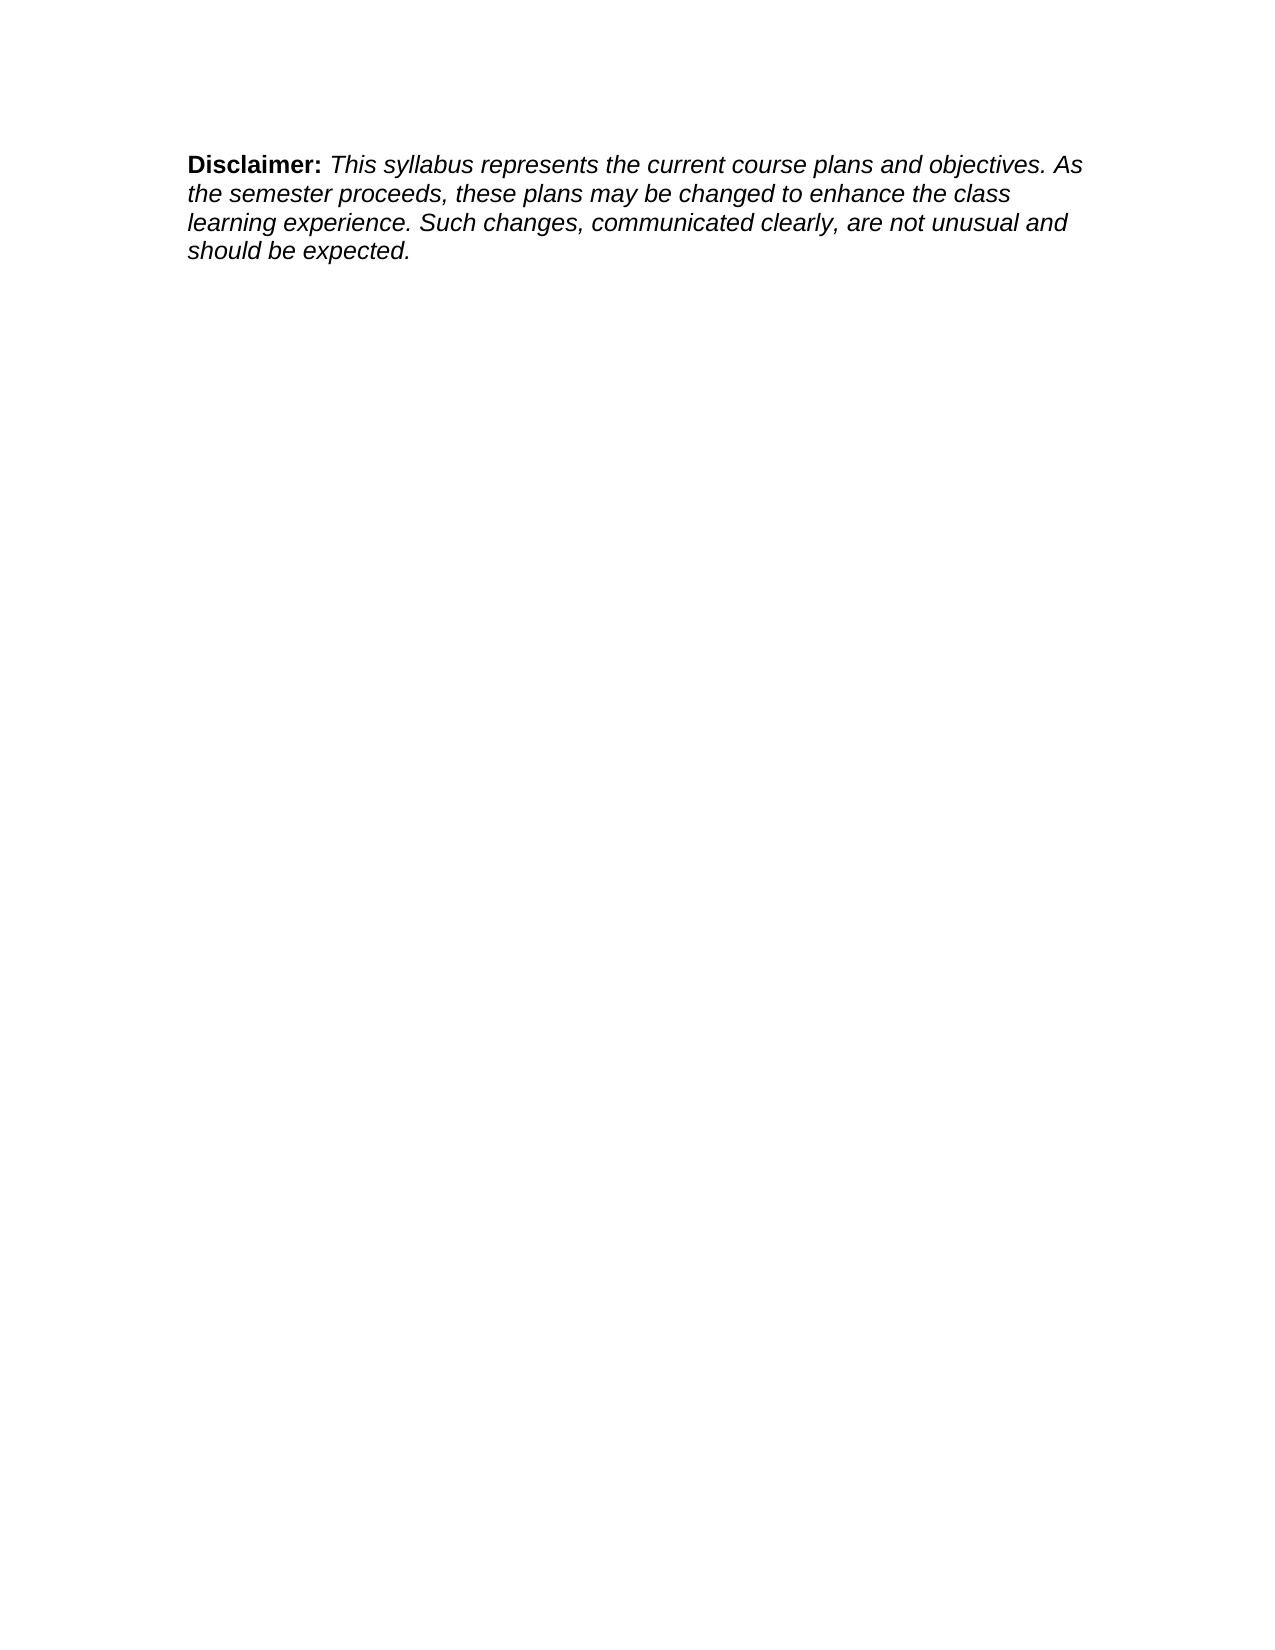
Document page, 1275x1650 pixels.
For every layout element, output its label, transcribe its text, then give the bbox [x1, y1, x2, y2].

text Disclaimer: This syllabus represents the current course plans and objectives. As the semester proceeds, these plans may be changed to enhance the class learning experience. Such changes, communicated clearly, are not unusual and should be expected. [187, 150, 1087, 265]
